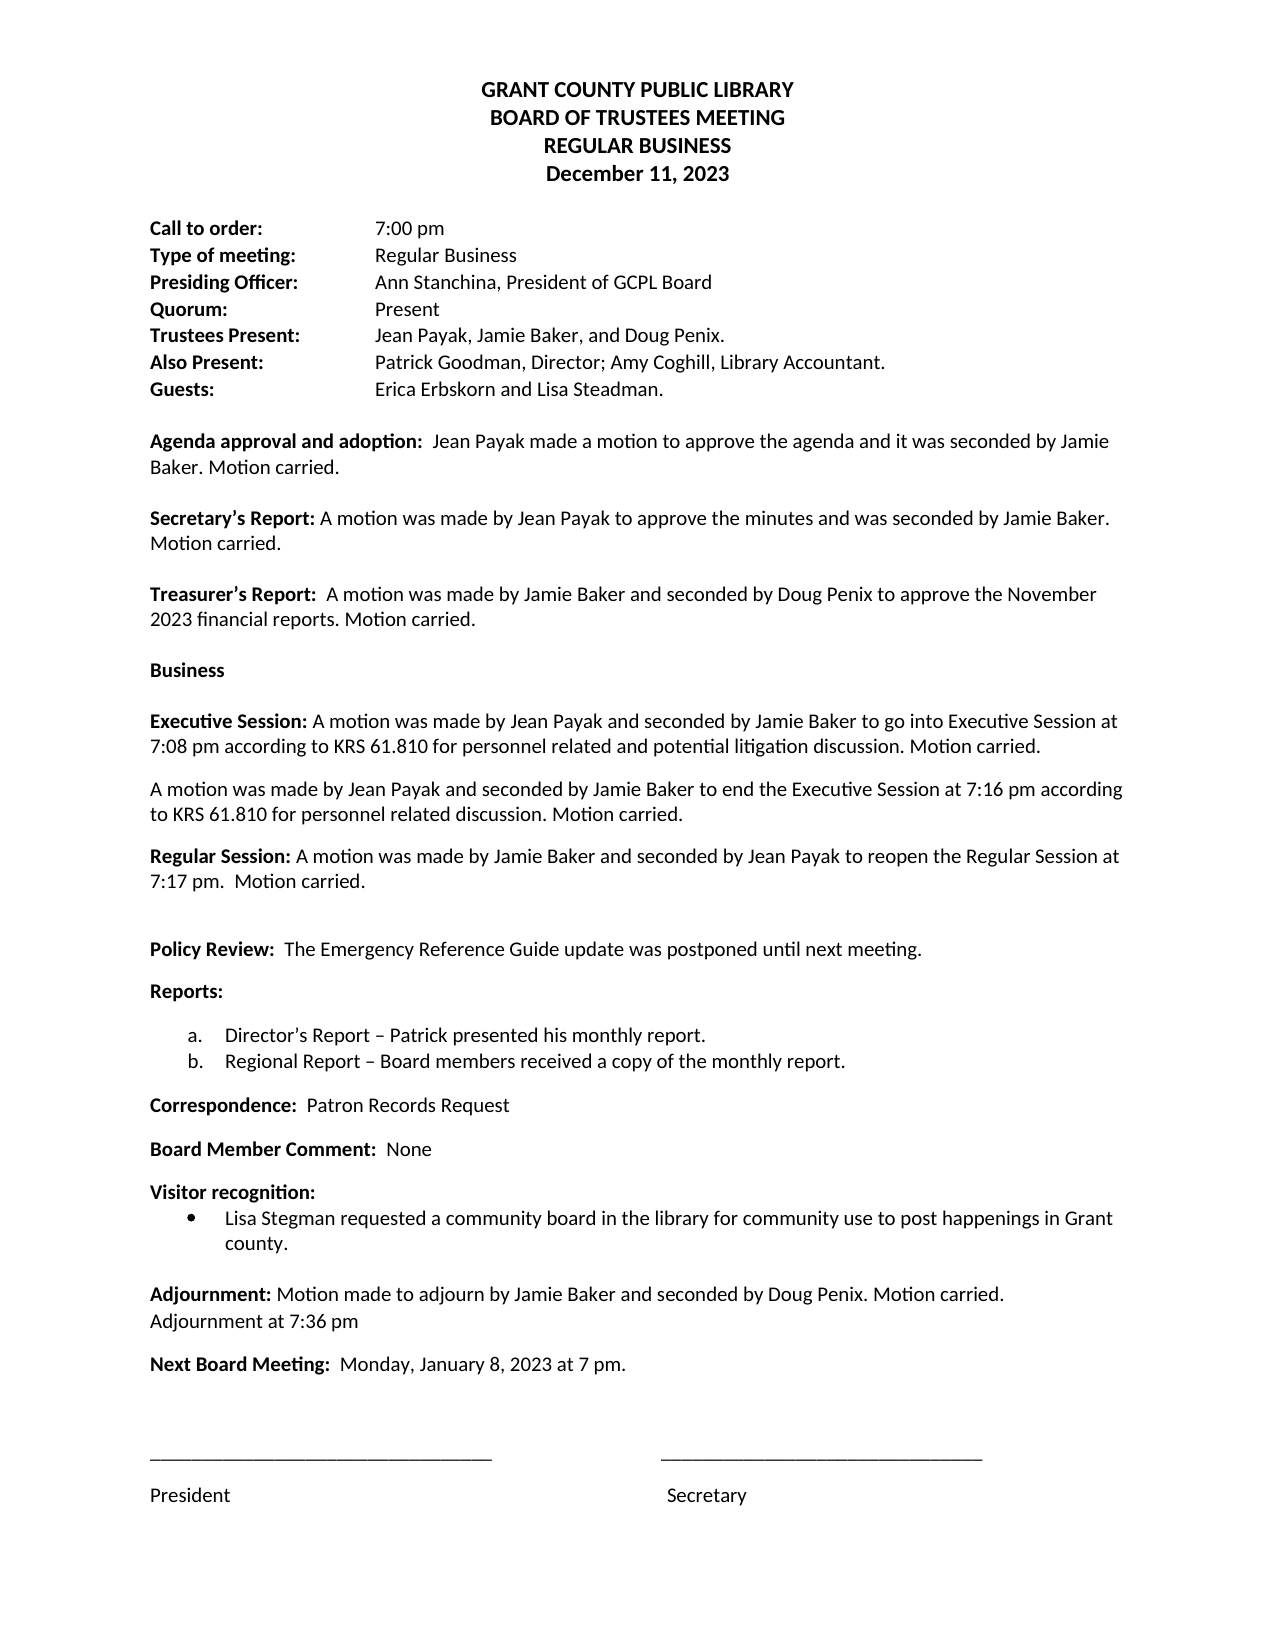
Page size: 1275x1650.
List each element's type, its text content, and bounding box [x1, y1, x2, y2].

text Trustees Present: Jean Payak, Jamie Baker, and Doug Penix. [150, 323, 1125, 348]
list Director’s Report – Patrick presented his monthly report. [187, 1022, 1125, 1047]
text BOARD OF TRUSTEES MEETING [150, 103, 1125, 131]
text December 11, 2023 [150, 159, 1125, 187]
list Regional Report – Board members received a copy of the monthly report. [187, 1049, 1125, 1074]
text _________________________________ _______________________________ [150, 1438, 1125, 1464]
text Adjournment: Motion made to adjourn by Jamie Baker and seconded by Doug Penix. Motion carried. Adjournment at 7:36 pm [150, 1281, 1125, 1333]
text Guests: Erica Erbskorn and Lisa Steadman. [150, 376, 1125, 402]
text Type of meeting: Regular Business [150, 242, 1125, 267]
text Executive Session: A motion was made by Jean Payak and seconded by Jamie Baker to go into Executive Session at 7:08 pm according to KRS 61.810 for personnel related and potential litigation discussion. Motion carried. [150, 708, 1125, 759]
text Correspondence: Patron Records Request [150, 1092, 1125, 1118]
text REGULAR BUSINESS [150, 131, 1125, 159]
text Presiding Officer: Ann Stanchina, President of GCPL Board [150, 269, 1125, 294]
text Quorum: Present [150, 296, 1125, 321]
text Reports: [150, 978, 1125, 1004]
text Also Present: Patrick Goodman, Director; Amy Coghill, Library Accountant. [150, 349, 1125, 375]
list Lisa Stegman requested a community board in the library for community use to post happenings in Grant county. [187, 1205, 1125, 1256]
text Board Member Comment: None [150, 1136, 1125, 1161]
text Agenda approval and adoption: Jean Payak made a motion to approve the agenda and it was seconded by Jamie Baker. Motion carried. [150, 429, 1125, 479]
text Regular Session: A motion was made by Jamie Baker and seconded by Jean Payak to reopen the Regular Session at 7:17 pm. Motion carried. [150, 843, 1125, 894]
text Treasurer’s Report: A motion was made by Jamie Baker and seconded by Doug Penix to approve the November 2023 financial reports. Motion carried. [150, 581, 1125, 632]
text President Secretary [150, 1482, 1125, 1507]
text Policy Review: The Emergency Reference Guide update was postponed until next meeting. [150, 911, 1125, 962]
text Business [150, 657, 1125, 683]
text A motion was made by Jean Payak and seconded by Jamie Baker to end the Executive Session at 7:16 pm according to KRS 61.810 for personnel related discussion. Motion carried. [150, 776, 1125, 827]
text Visitor recognition: [150, 1179, 1125, 1205]
text Next Board Meeting: Monday, January 8, 2023 at 7 pm. [150, 1351, 1125, 1377]
text Secretary’s Report: A motion was made by Jean Payak to approve the minutes and was seconded by Jamie Baker. Motion carried. [150, 505, 1125, 556]
text Call to order: 7:00 pm [150, 215, 1125, 241]
text GRANT COUNTY PUBLIC LIBRARY [150, 75, 1125, 103]
